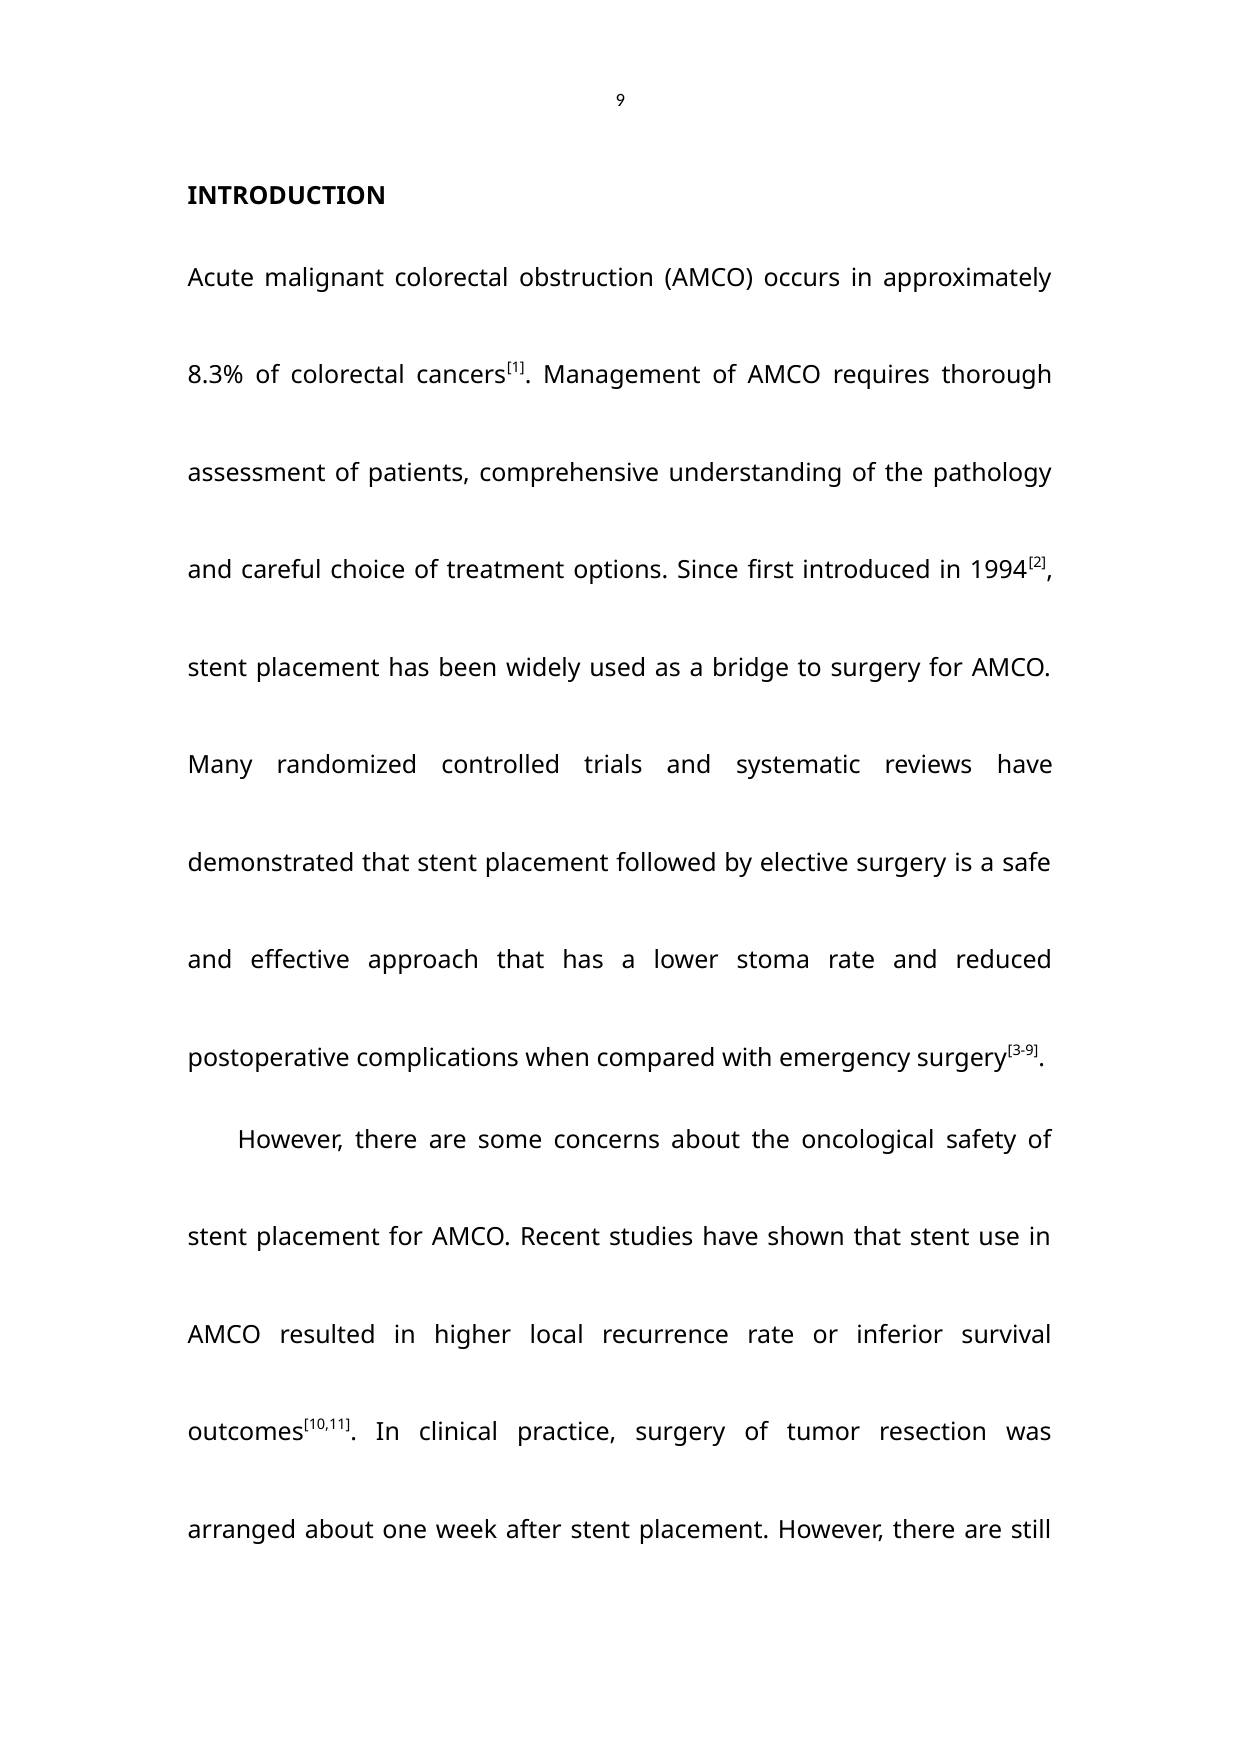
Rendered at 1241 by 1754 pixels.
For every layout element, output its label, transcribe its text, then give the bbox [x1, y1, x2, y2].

text INTRODUCTION [187, 162, 1053, 227]
text Acute malignant colorectal obstruction (AMCO) occurs in approximately 8.3% of colorectal cancers[1]. Management of AMCO requires thorough assessment of patients, comprehensive understanding of the pathology and careful choice of treatment options. Since first introduced in 1994[2], stent placement has been widely used as a bridge to surgery for AMCO. Many randomized controlled trials and systematic reviews have demonstrated that stent placement followed by elective surgery is a safe and effective approach that has a lower stoma rate and reduced postoperative complications when compared with emergency surgery[3-9]. [187, 244, 1053, 1089]
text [187, 1106, 1053, 1561]
